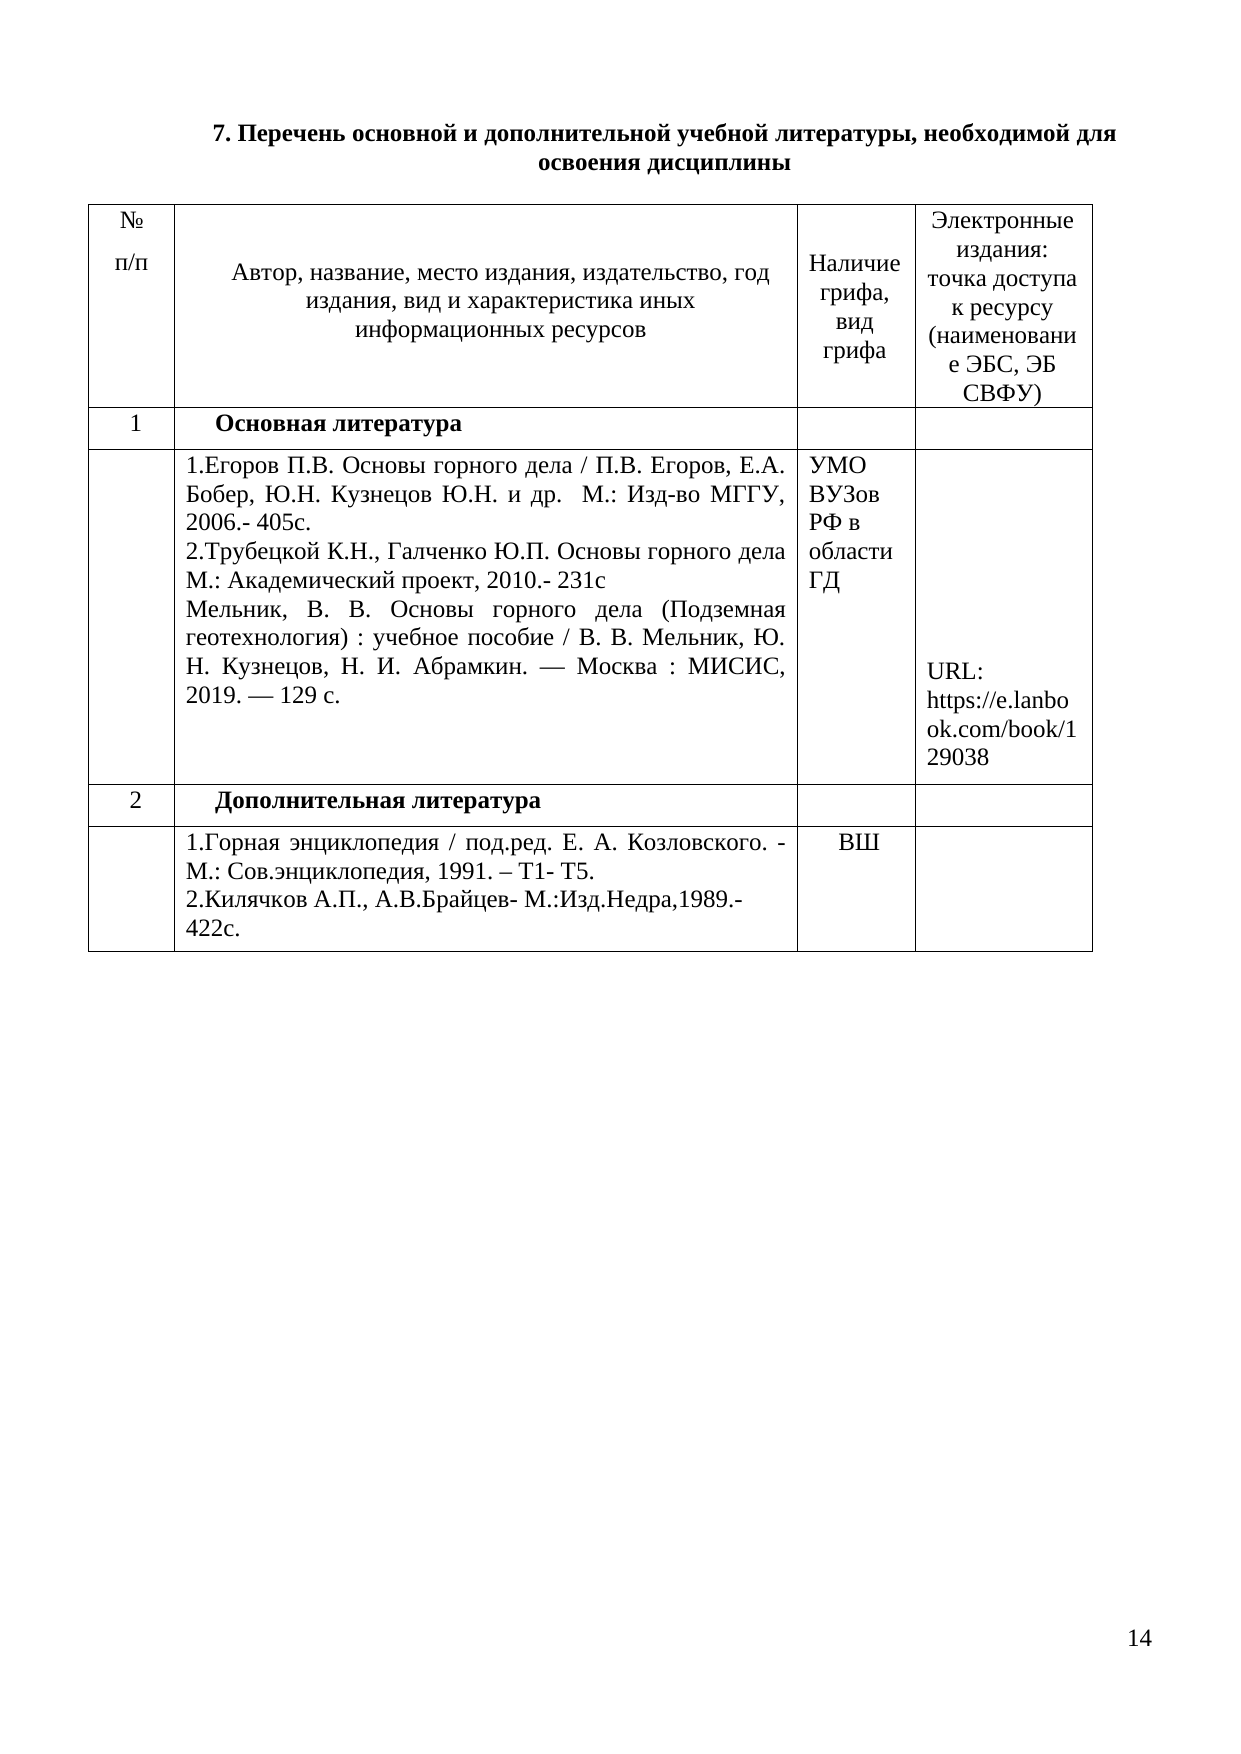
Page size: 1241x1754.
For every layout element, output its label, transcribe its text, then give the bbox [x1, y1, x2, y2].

table_cell 1 [89, 408, 174, 449]
text 7. Перечень основной и дополнительной учебной литературы, необходимой для освоения дисциплины [177, 118, 1152, 176]
table_cell ВШ [798, 827, 915, 951]
table_cell [89, 827, 174, 951]
table_cell [916, 785, 1092, 826]
table_cell Дополнительная литература [175, 785, 797, 826]
table_header Электронные издания: точка доступа к ресурсу (наименование ЭБС, ЭБ СВФУ) [916, 205, 1092, 407]
table_header Автор, название, место издания, издательство, год издания, вид и характеристика иных информационных ресурсов [175, 205, 797, 407]
table_header № п/п [89, 205, 174, 407]
table_cell [89, 450, 174, 784]
table_cell УМО ВУЗов РФ в области ГД [798, 450, 915, 784]
table_cell [798, 408, 915, 449]
table_cell [916, 827, 1092, 951]
table_header Наличие грифа, вид грифа [798, 205, 915, 407]
table_cell URL: https://e.lanbook.com/book/129038 [916, 450, 1092, 784]
table_cell [798, 785, 915, 826]
table_cell Основная литература [175, 408, 797, 449]
table_cell [916, 408, 1092, 449]
table_cell 1.Горная энциклопедия / под.ред. Е. А. Козловского. - М.: Сов.энциклопедия, 1991. – Т1- Т5. 2.Килячков А.П., А.В.Брайцев- М.:Изд.Недра,1989.-422с. [175, 827, 797, 951]
table_cell 1.Егоров П.В. Основы горного дела / П.В. Егоров, Е.А. Бобер, Ю.Н. Кузнецов Ю.Н. и др. М.: Изд-во МГГУ, 2006.- 405с. 2.Трубецкой К.Н., Галченко Ю.П. Основы горного дела М.: Академический проект, 2010.- 231с Мельник, В. В. Основы горного дела (Подземная геотехнология) : учебное пособие / В. В. Мельник, Ю. Н. Кузнецов, Н. И. Абрамкин. — Москва : МИСИС, 2019. — 129 с. [175, 450, 797, 784]
table_cell 2 [89, 785, 174, 826]
